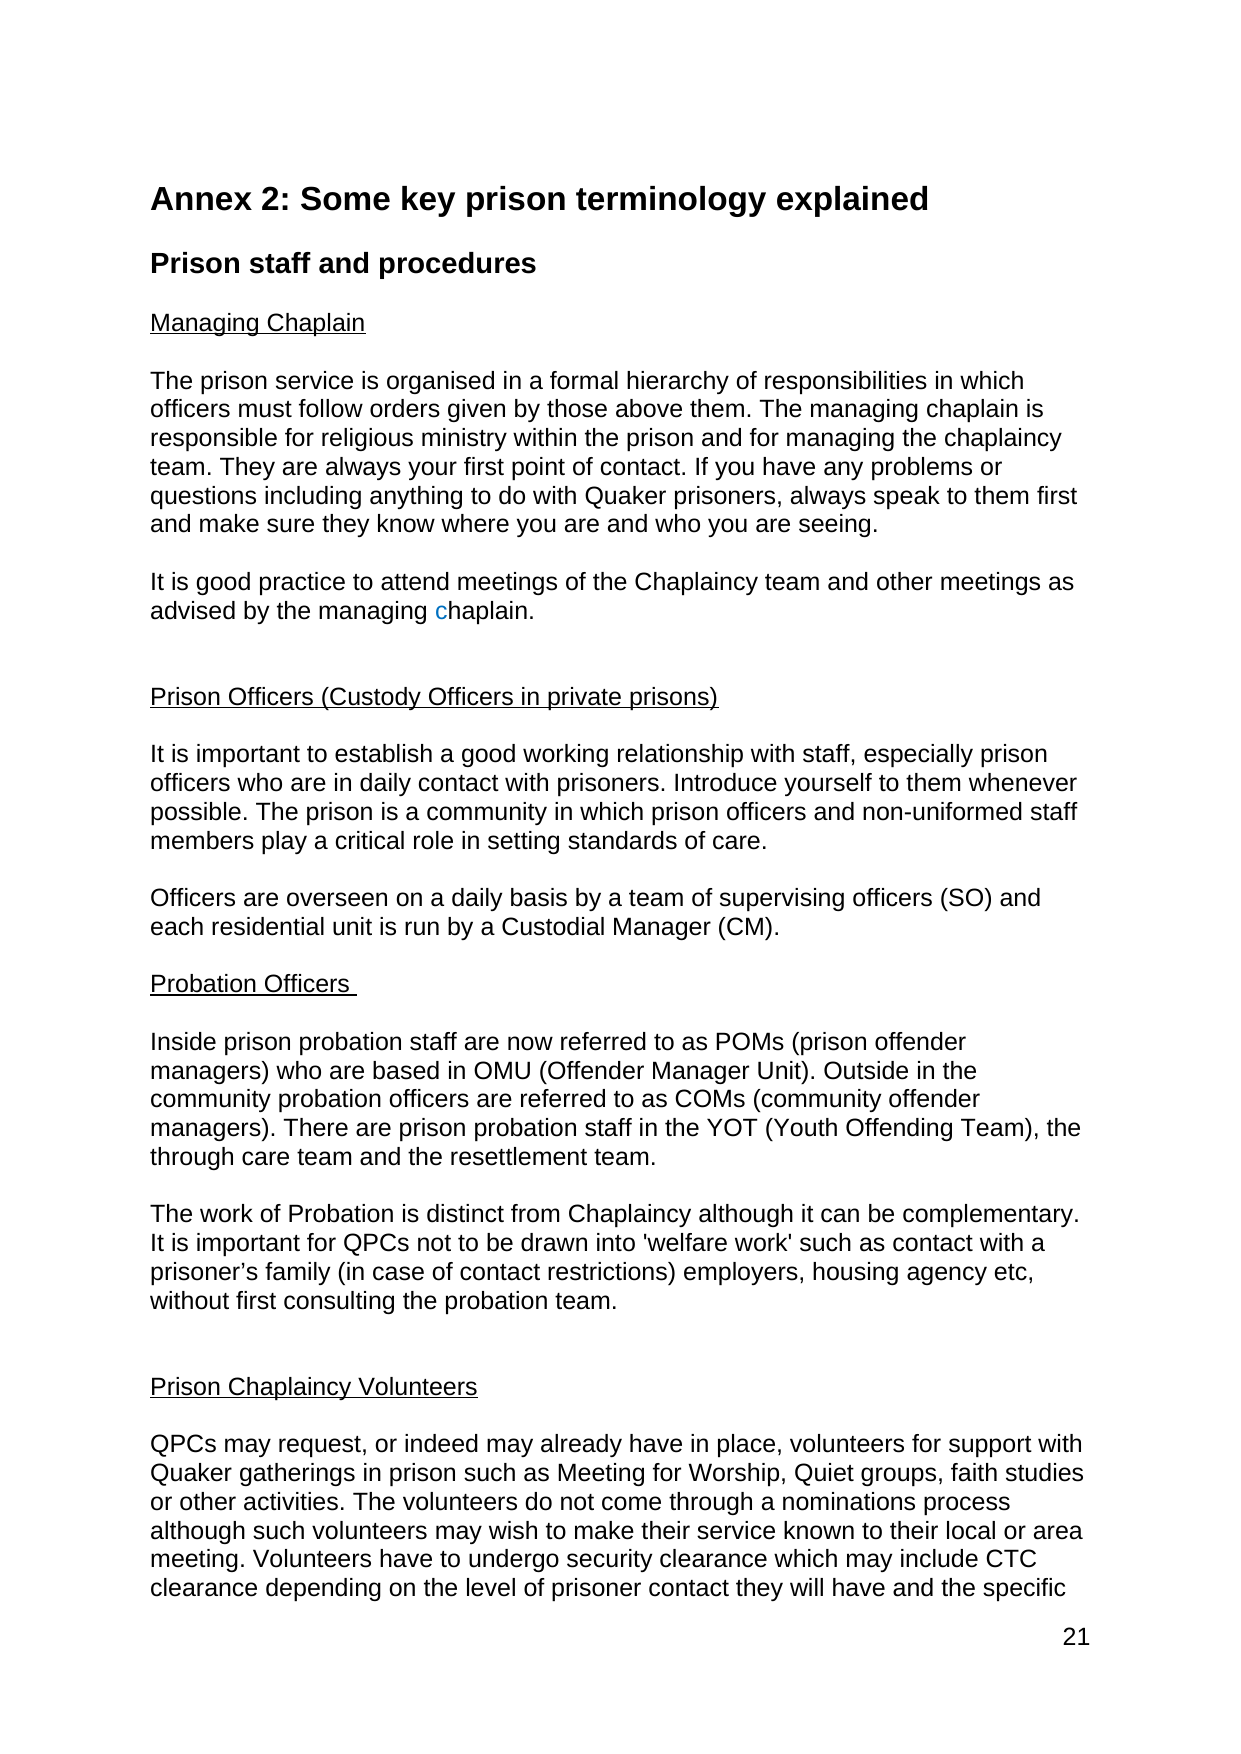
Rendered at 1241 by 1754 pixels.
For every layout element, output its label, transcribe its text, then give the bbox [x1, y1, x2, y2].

text Inside prison probation staff are now referred to as POMs (prison offender managers) who are based in OMU (Offender Manager Unit). Outside in the community probation officers are referred to as COMs (community offender managers). There are prison probation staff in the YOT (Youth Offending Team), the through care team and the resettlement team. [150, 1027, 1090, 1171]
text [150, 1429, 1090, 1602]
text Managing Chaplain [150, 308, 1090, 337]
text Officers are overseen on a daily basis by a team of supervising officers (SO) and each residential unit is run by a Custodial Manager (CM). [150, 883, 1090, 941]
text The prison service is organised in a formal hierarchy of responsibilities in which officers must follow orders given by those above them. The managing chaplain is responsible for religious ministry within the prison and for managing the chaplaincy team. They are always your first point of contact. If you have any problems or questions including anything to do with Quaker prisoners, always speak to them first and make sure they know where you are and who you are seeing. [150, 366, 1090, 538]
text It is important to establish a good working relationship with staff, especially prison officers who are in daily contact with prisoners. Introduce yourself to them whenever possible. The prison is a community in which prison officers and non-uniformed staff members play a critical role in setting standards of care. [150, 739, 1090, 854]
text The work of Probation is distinct from Chaplaincy although it can be complementary. It is important for QPCs not to be drawn into 'welfare work' such as contact with a prisoner’s family (in case of contact restrictions) employers, housing agency etc, without first consulting the probation team. [150, 1199, 1090, 1314]
text Prison Officers (Custody Officers in private prisons) [150, 682, 1090, 711]
subtitle Annex 2: Some key prison terminology explained [150, 179, 1090, 217]
text It is good practice to attend meetings of the Chaplaincy team and other meetings as advised by the managing chaplain. [150, 567, 1090, 624]
text Probation Officers [150, 969, 1090, 998]
text Prison Chaplaincy Volunteers [150, 1372, 1090, 1401]
subtitle Prison staff and procedures [150, 246, 1090, 279]
